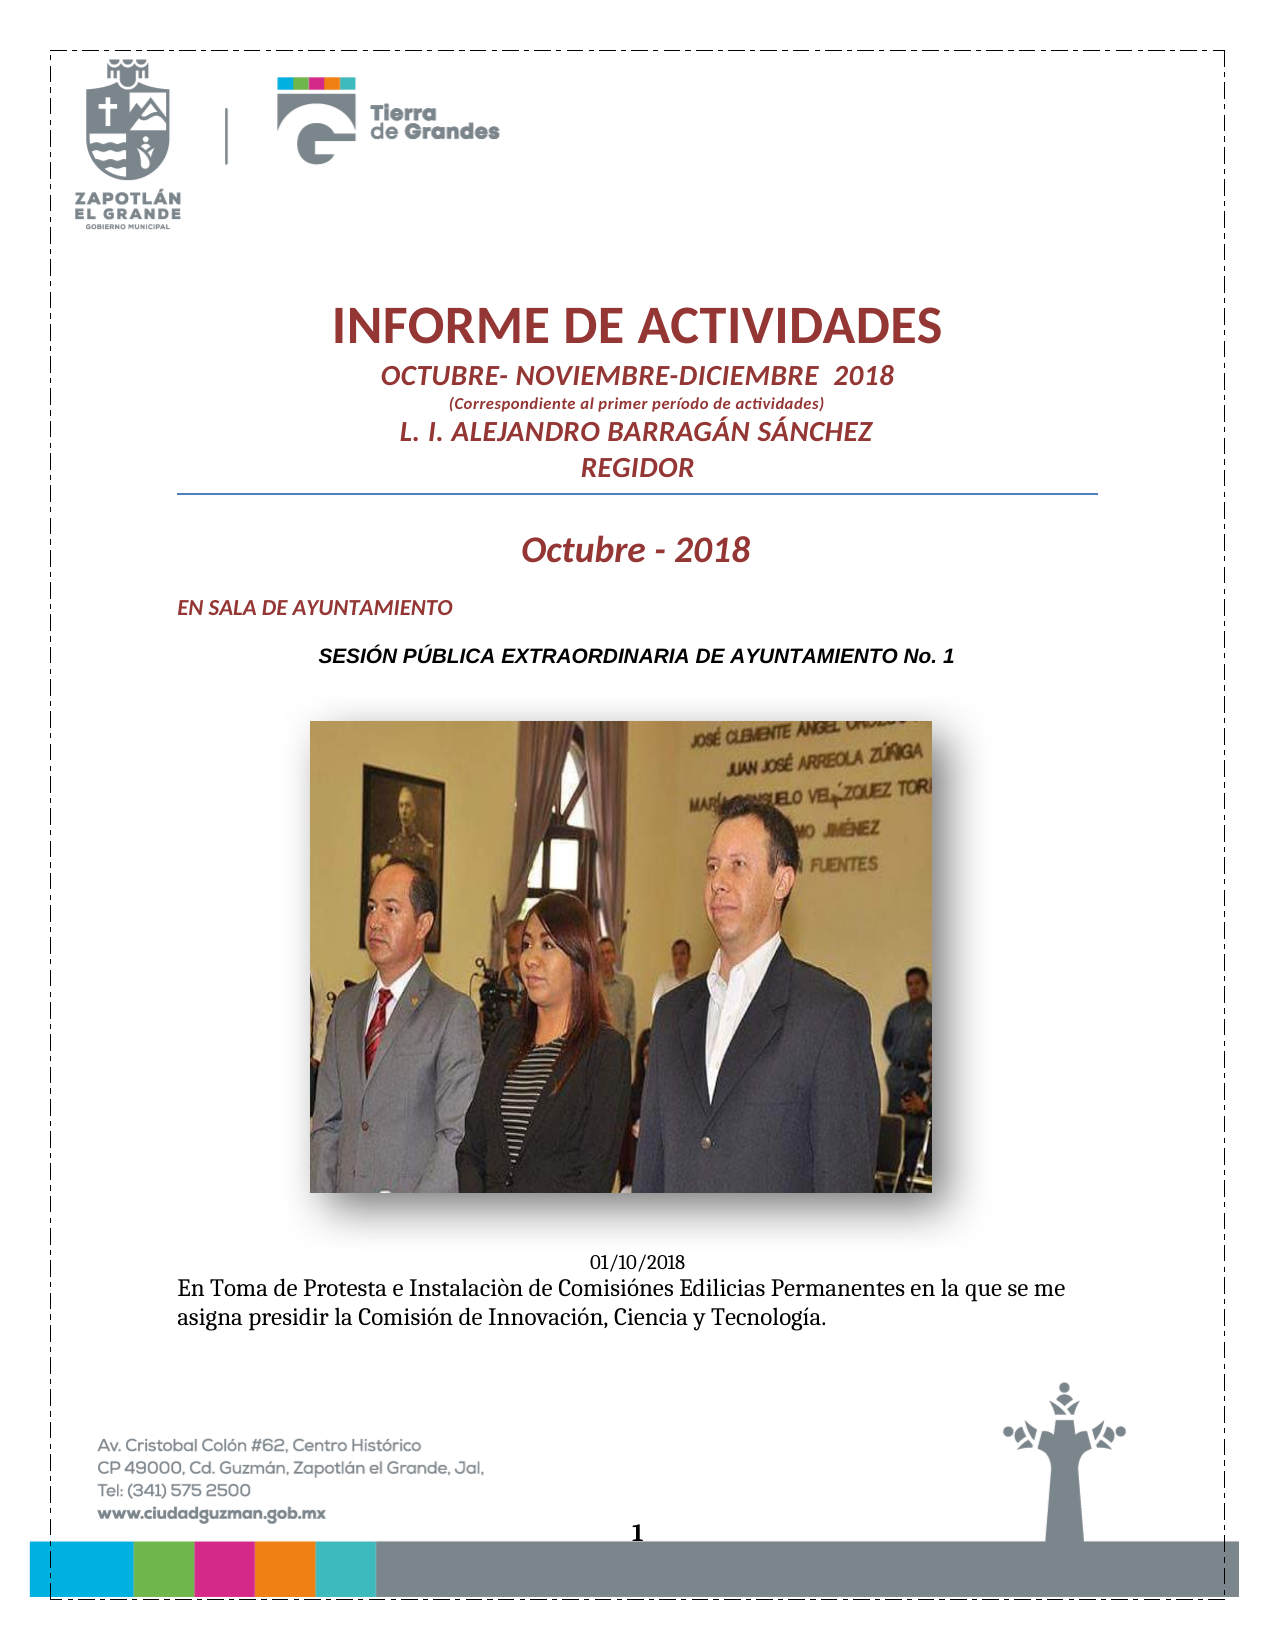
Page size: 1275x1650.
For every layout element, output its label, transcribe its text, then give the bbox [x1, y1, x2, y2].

subtitle Octubre - 2018 [177, 526, 1098, 572]
picture [0, 0, 1275, 1650]
subtitle EN SALA DE AYUNTAMIENTO [177, 593, 1098, 621]
text SESIÓN PÚBLICA EXTRAORDINARIA DE AYUNTAMIENTO No. 1 [177, 644, 1098, 668]
title REGIDOR [177, 449, 1098, 493]
title OCTUBRE- NOVIEMBRE-DICIEMBRE 2018 [177, 357, 1098, 393]
title INFORME DE ACTIVIDADES [177, 291, 1098, 357]
title L. I. ALEJANDRO BARRAGÁN SÁNCHEZ [177, 413, 1098, 449]
title (Correspondiente al primer período de actividades) [177, 393, 1098, 413]
text En Toma de Protesta e Instalaciòn de Comisiónes Edilicias Permanentes en la que se me asigna presidir la Comisión de Innovación, Ciencia y Tecnología. [177, 1274, 1098, 1332]
text 01/10/2018 [177, 1250, 1098, 1274]
